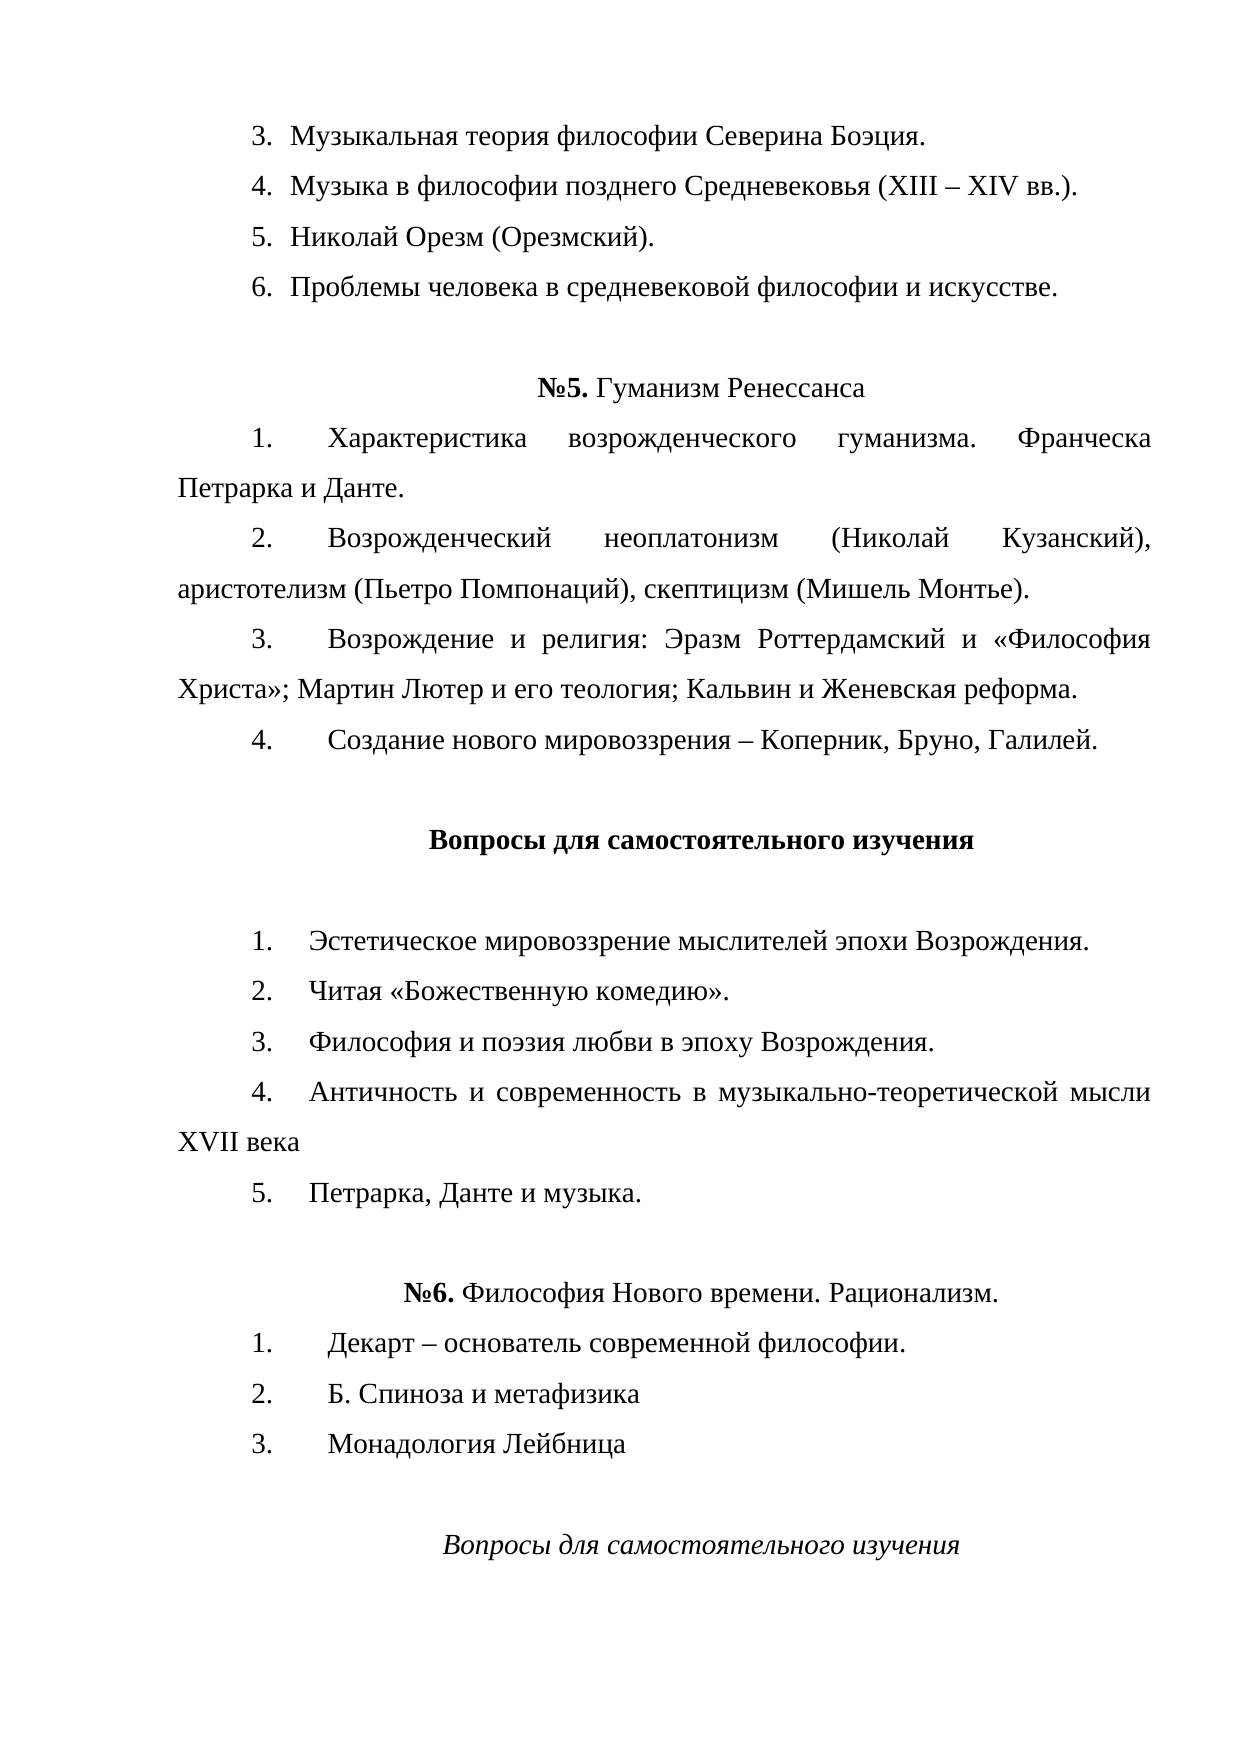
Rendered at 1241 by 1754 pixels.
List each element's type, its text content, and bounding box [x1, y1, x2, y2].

list Возрожденческий неоплатонизм (Николай Кузанский), аристотелизм (Пьетро Помпонаций), скептицизм (Мишель Монтье). [177, 521, 1152, 604]
list Возрождение и религия: Эразм Роттердамский и «Философия Христа»; Мартин Лютер и его теология; Кальвин и Женевская реформа. [177, 621, 1152, 705]
list Монадология Лейбница [177, 1426, 1152, 1460]
text Вопросы для самостоятельного изучения [177, 1527, 1152, 1560]
list Музыка в философии позднего Средневековья (XIII – XIV вв.). [177, 168, 1152, 202]
list Античность и современность в музыкально-теоретической мысли XVII века [177, 1074, 1152, 1158]
list Эстетическое мировоззрение мыслителей эпохи Возрождения. [177, 923, 1152, 957]
text №5. Гуманизм Ренессанса [177, 370, 1152, 403]
text Вопросы для самостоятельного изучения [177, 822, 1152, 856]
list Б. Спиноза и метафизика [177, 1376, 1152, 1409]
list Создание нового мировоззрения – Коперник, Бруно, Галилей. [177, 722, 1152, 755]
list Проблемы человека в средневековой философии и искусстве. [177, 269, 1152, 303]
list Характеристика возрожденческого гуманизма. Франческа Петрарка и Данте. [177, 420, 1152, 504]
text №6. Философия Нового времени. Рационализм. [177, 1275, 1152, 1309]
list Музыкальная теория философии Северина Боэция. [177, 118, 1152, 152]
list Философия и поэзия любви в эпоху Возрождения. [177, 1024, 1152, 1057]
list Читая «Божественную комедию». [177, 973, 1152, 1007]
list Николай Орезм (Орезмский). [177, 219, 1152, 252]
list Петрарка, Данте и музыка. [177, 1175, 1152, 1208]
list Декарт – основатель современной философии. [177, 1326, 1152, 1359]
